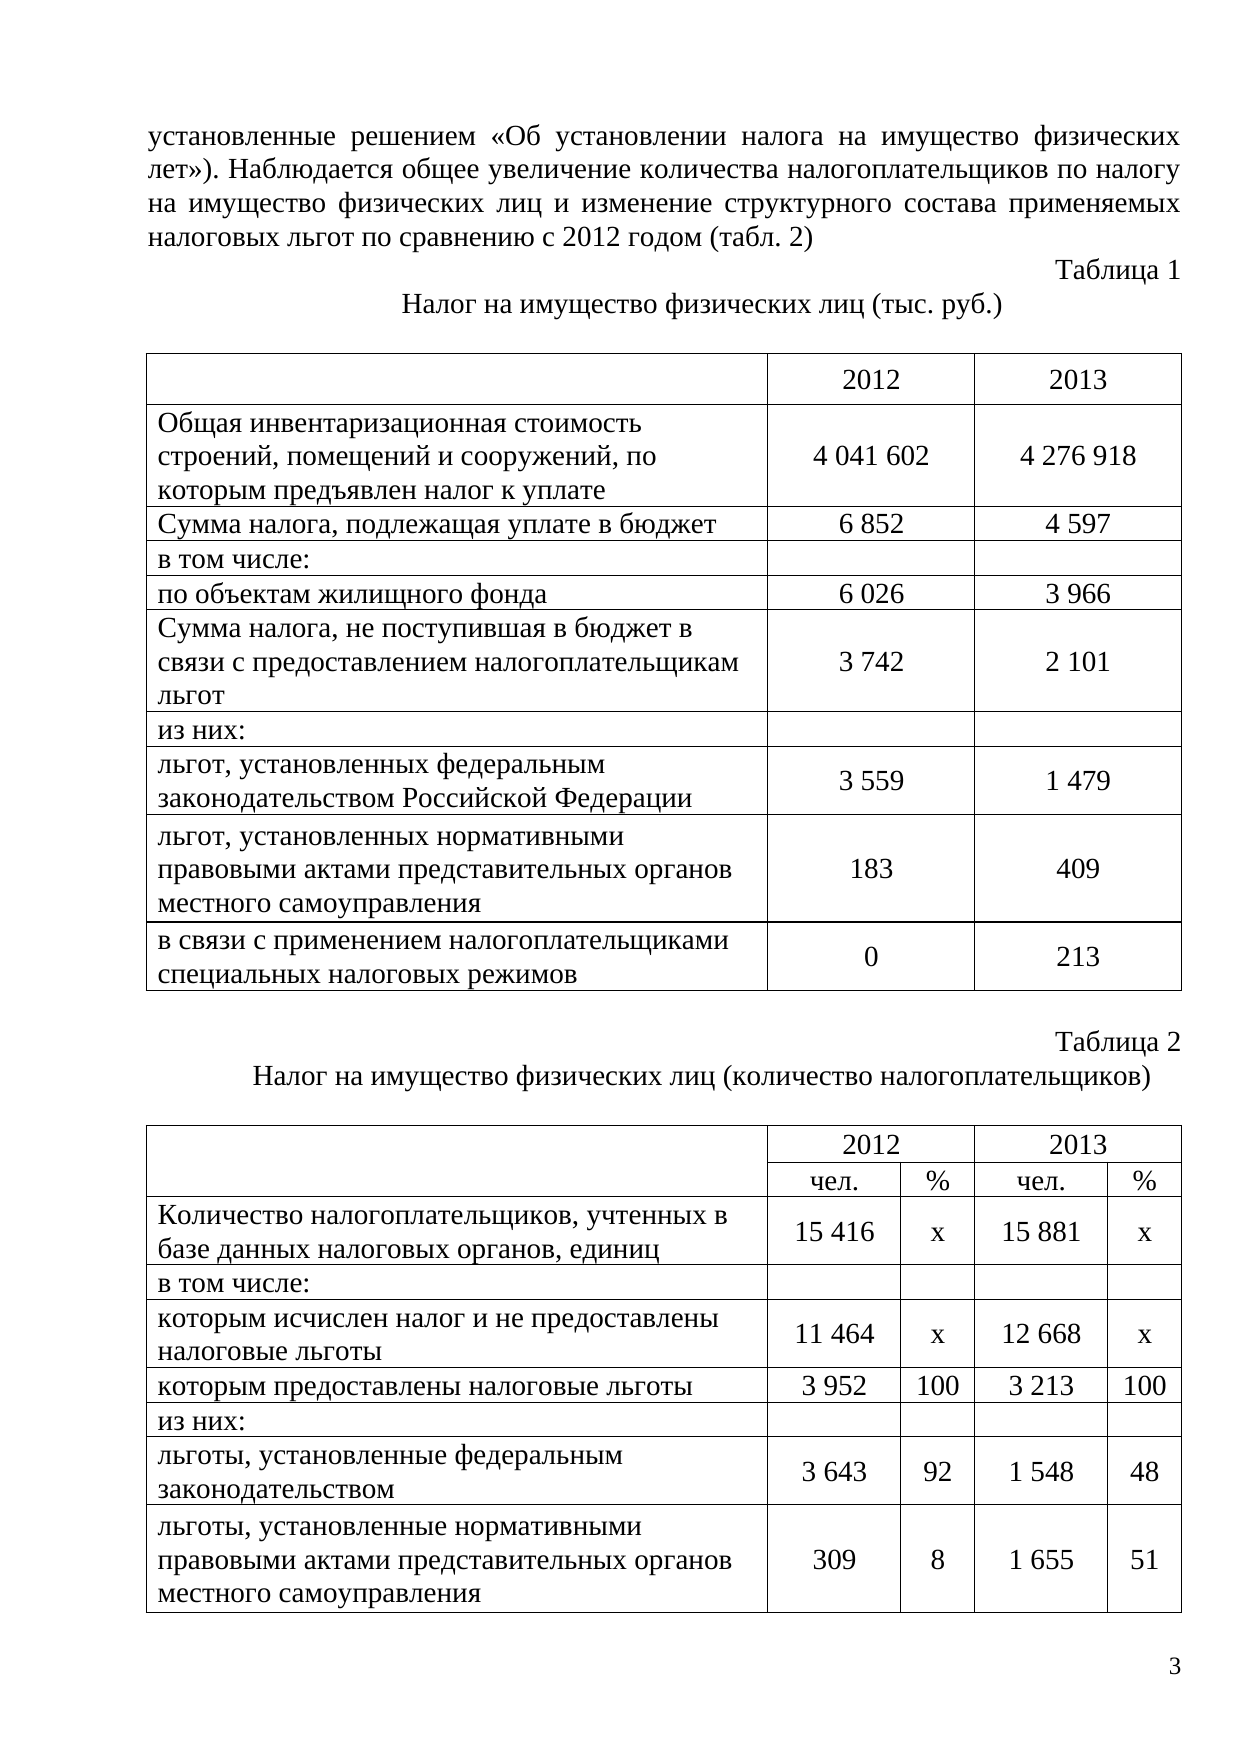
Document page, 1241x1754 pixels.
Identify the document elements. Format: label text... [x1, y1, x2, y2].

table_cell х [901, 1197, 974, 1264]
table_cell по объектам жилищного фонда [147, 576, 767, 609]
table_cell 3 966 [975, 576, 1181, 609]
table_cell 4 597 [975, 507, 1181, 540]
table_cell х [1108, 1197, 1181, 1264]
table_cell 3 742 [768, 610, 974, 711]
table_cell 8 [901, 1505, 974, 1612]
table_cell [768, 541, 974, 575]
table_cell [1108, 1265, 1181, 1299]
table_header [147, 354, 767, 404]
table_cell 48 [1108, 1437, 1181, 1504]
table_cell 3 213 [975, 1368, 1107, 1402]
table_cell 409 [975, 815, 1181, 921]
text Таблица 1 [148, 252, 1181, 286]
table_header 2012 [768, 1126, 974, 1162]
table_cell 4 041 602 [768, 405, 974, 506]
table_cell 100 [901, 1368, 974, 1402]
table_cell льготы, установленные нормативными правовыми актами представительных органов местного самоуправления [147, 1505, 767, 1612]
table_cell льготы, установленные федеральным законодательством [147, 1437, 767, 1504]
table_header [147, 1126, 767, 1196]
text Налог на имущество физических лиц (количество налогоплательщиков) [148, 1058, 1181, 1091]
table_cell % [1108, 1163, 1181, 1196]
table_cell из них: [147, 712, 767, 746]
table_cell 6 026 [768, 576, 974, 609]
table_cell чел. [975, 1163, 1107, 1196]
table_cell [975, 1403, 1107, 1436]
table_cell 1 479 [975, 747, 1181, 814]
table_cell льгот, установленных федеральным законодательством Российской Федерации [147, 747, 767, 814]
table_cell % [901, 1163, 974, 1196]
table_cell которым предоставлены налоговые льготы [147, 1368, 767, 1402]
table_cell 1 655 [975, 1505, 1107, 1612]
table_cell Количество налогоплательщиков, учтенных в базе данных налоговых органов, единиц [147, 1197, 767, 1264]
table_cell [901, 1403, 974, 1436]
table_cell в связи с применением налогоплательщиками специальных налоговых режимов [147, 923, 767, 989]
table_cell 11 464 [768, 1300, 900, 1367]
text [148, 118, 1181, 252]
table_cell Сумма налога, не поступившая в бюджет в связи с предоставлением налогоплательщикам льгот [147, 610, 767, 711]
table_cell 3 643 [768, 1437, 900, 1504]
table_header 2012 [768, 354, 974, 404]
text Таблица 2 [148, 1024, 1181, 1058]
table_cell 100 [1108, 1368, 1181, 1402]
table_cell Сумма налога, подлежащая уплате в бюджет [147, 507, 767, 540]
table_cell Общая инвентаризационная стоимость строений, помещений и сооружений, по которым предъявлен налог к уплате [147, 405, 767, 506]
table_cell 2 101 [975, 610, 1181, 711]
table_cell 183 [768, 815, 974, 921]
table_cell [975, 541, 1181, 575]
table_cell 51 [1108, 1505, 1181, 1612]
table_cell [975, 1265, 1107, 1299]
table_cell из них: [147, 1403, 767, 1436]
table_cell 4 276 918 [975, 405, 1181, 506]
table_cell [768, 1265, 900, 1299]
table_cell [975, 712, 1181, 746]
table_header 2013 [975, 1126, 1181, 1162]
text Налог на имущество физических лиц (тыс. руб.) [148, 286, 1181, 319]
table_cell которым исчислен налог и не предоставлены налоговые льготы [147, 1300, 767, 1367]
table_cell 12 668 [975, 1300, 1107, 1367]
table_cell х [1108, 1300, 1181, 1367]
table_cell 309 [768, 1505, 900, 1612]
table_cell 92 [901, 1437, 974, 1504]
table_cell в том числе: [147, 1265, 767, 1299]
table_cell [1108, 1403, 1181, 1436]
table_cell 6 852 [768, 507, 974, 540]
table_cell 15 416 [768, 1197, 900, 1264]
table_cell льгот, установленных нормативными правовыми актами представительных органов местного самоуправления [147, 815, 767, 921]
table_cell 15 881 [975, 1197, 1107, 1264]
table_cell 3 952 [768, 1368, 900, 1402]
table_cell чел. [768, 1163, 900, 1196]
table_cell 3 559 [768, 747, 974, 814]
table_cell [768, 712, 974, 746]
table_header 2013 [975, 354, 1181, 404]
table_cell [768, 1403, 900, 1436]
table_cell 0 [768, 923, 974, 989]
table_cell 1 548 [975, 1437, 1107, 1504]
table_cell 213 [975, 923, 1181, 989]
table_cell в том числе: [147, 541, 767, 575]
table_cell [901, 1265, 974, 1299]
table_cell х [901, 1300, 974, 1367]
